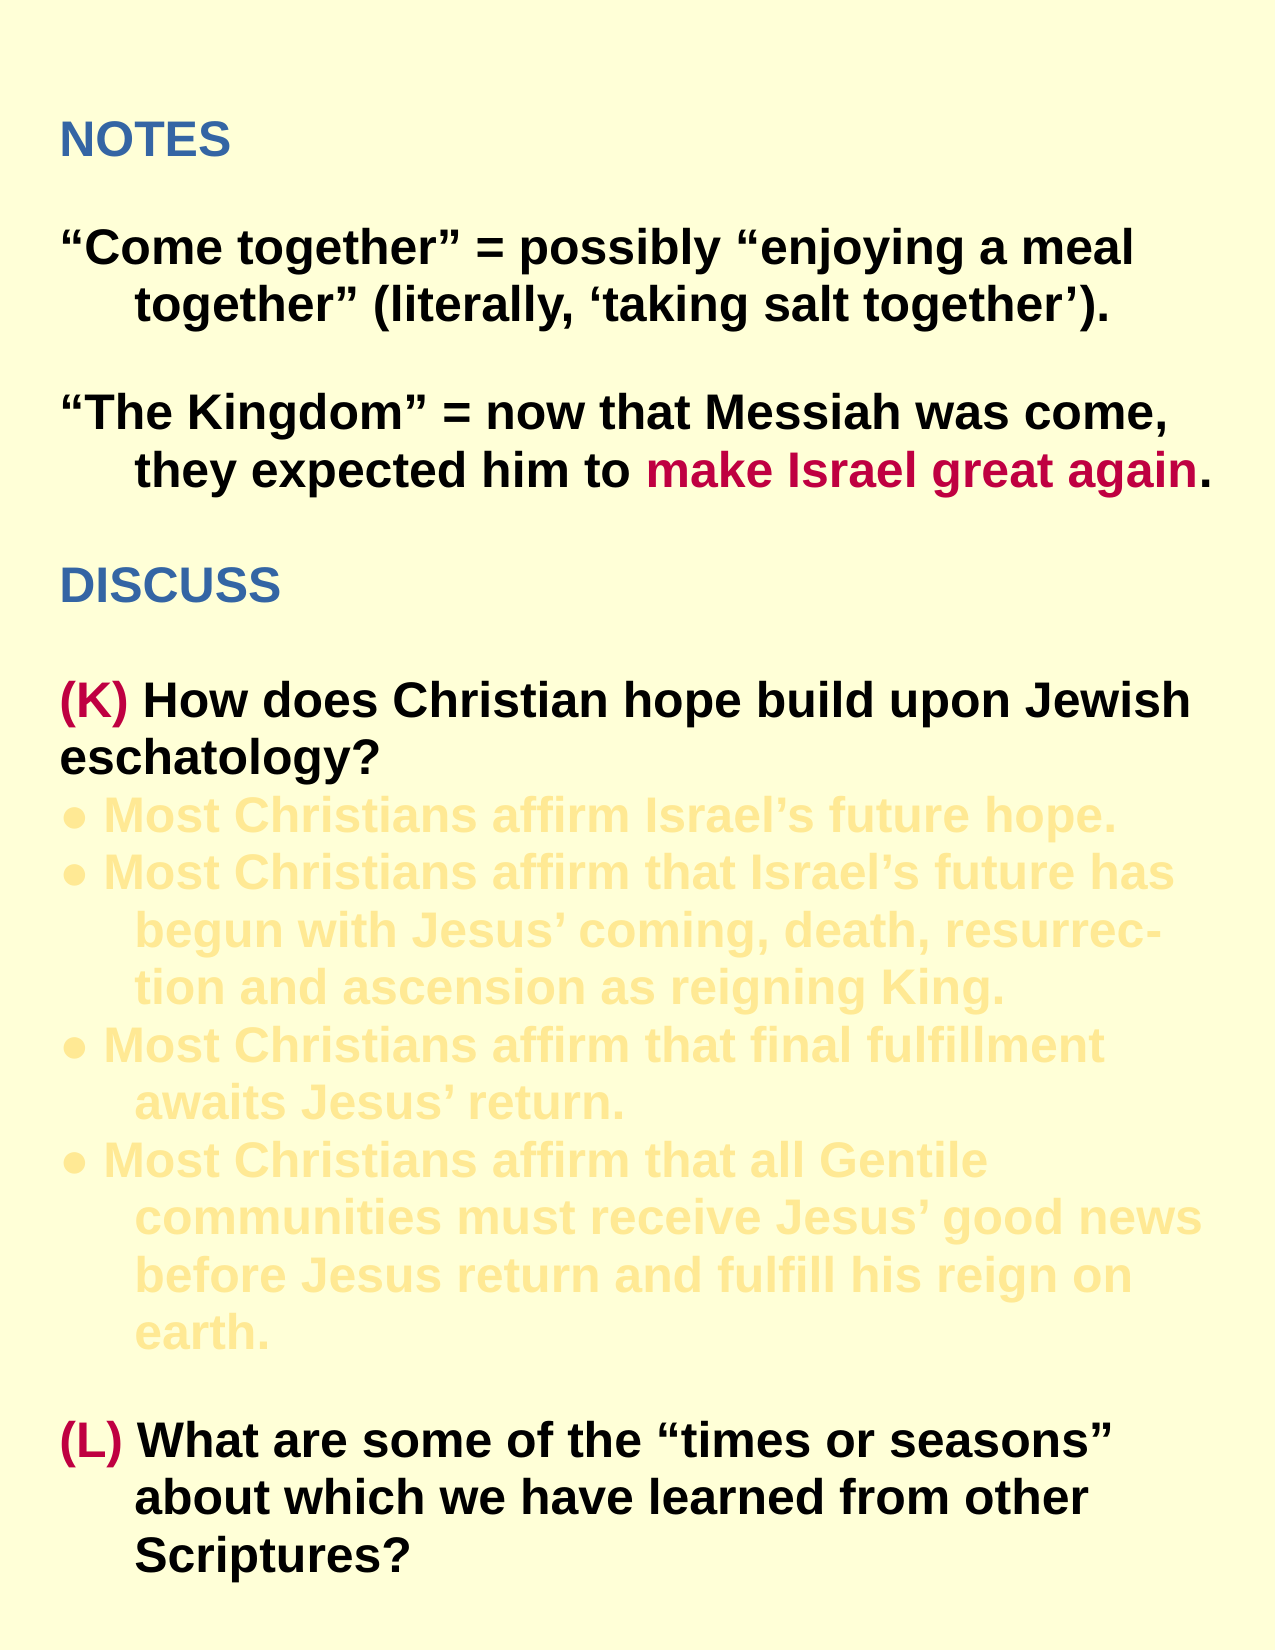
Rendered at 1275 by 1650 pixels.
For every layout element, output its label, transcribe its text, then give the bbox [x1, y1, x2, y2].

text (K) How does Christian hope build upon Jewish eschatology? [59, 670, 1216, 785]
text ● Most Christians affirm that Israel’s future has begun with Jesus’ coming, death, resurrection and ascension as reigning King. [59, 842, 1216, 1015]
text DISCUSS [59, 555, 1216, 612]
text “Come together” = possibly “enjoying a meal together” (literally, ‘taking salt together’). [59, 217, 1216, 332]
text NOTES [59, 109, 1216, 167]
text ● Most Christians affirm that final fulfillment awaits Jesus’ return. [59, 1015, 1216, 1130]
text ● Most Christians affirm Israel’s future hope. [59, 785, 1216, 842]
text “The Kingdom” = now that Messiah was come, they expected him to make Israel great again. [59, 382, 1216, 497]
text (L) What are some of the “times or seasons” about which we have learned from other Scriptures? [59, 1410, 1216, 1583]
text ● Most Christians affirm that all Gentile communities must receive Jesus’ good news before Jesus return and fulfill his reign on earth. [59, 1130, 1216, 1360]
